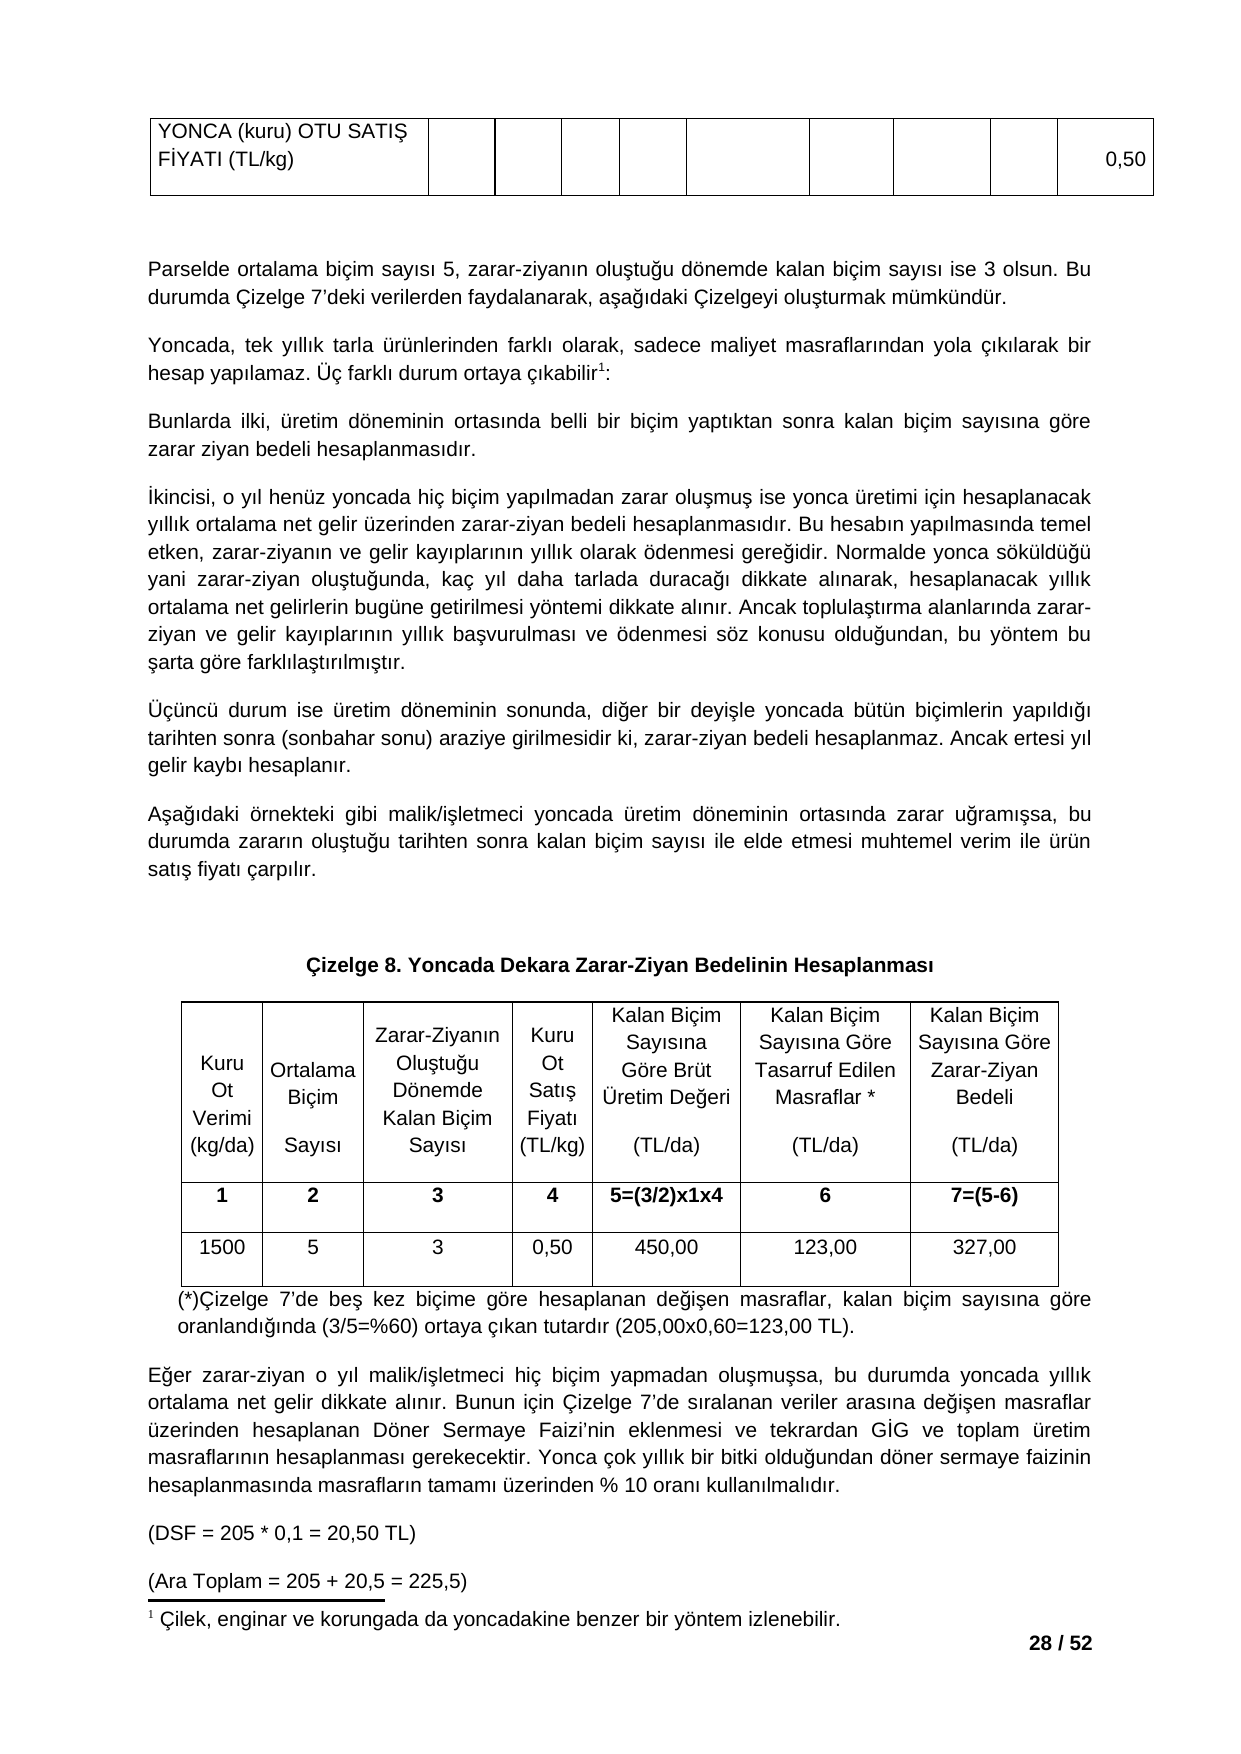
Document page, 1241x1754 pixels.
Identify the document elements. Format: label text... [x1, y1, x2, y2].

table_cell 5 [263, 1233, 363, 1286]
text (Ara Toplam = 205 + 20,5 = 225,5) [148, 1569, 1092, 1593]
text İkincisi, o yıl henüz yoncada hiç biçim yapılmadan zarar oluşmuş ise yonca üretimi için hesaplanacak yıllık ortalama net gelir üzerinden zarar-ziyan bedeli hesaplanmasıdır. Bu hesabın yapılmasında temel etken, zarar-ziyanın ve gelir kayıplarının yıllık olarak ödenmesi gereğidir. Normalde yonca söküldüğü yani zarar-ziyan oluştuğunda, kaç yıl daha tarlada duracağı dikkate alınarak, hesaplanacak yıllık ortalama net gelirlerin bugüne getirilmesi yöntemi dikkate alınır. Ancak toplulaştırma alanlarında zarar-ziyan ve gelir kayıplarının yıllık başvurulması ve ödenmesi söz konusu olduğundan, bu yöntem bu şarta göre farklılaştırılmıştır. [148, 485, 1092, 674]
table_cell 123,00 [741, 1233, 910, 1286]
table_cell 1500 [182, 1233, 262, 1286]
table_cell 3 [364, 1183, 512, 1232]
text (*)Çizelge 7’de beş kez biçime göre hesaplanan değişen masraflar, kalan biçim sayısına göre oranlandığında (3/5=%60) ortaya çıkan tutardır (205,00x0,60=123,00 TL). [177, 1287, 1092, 1338]
table_cell 1 [182, 1183, 262, 1232]
text Parselde ortalama biçim sayısı 5, zarar-ziyanın oluştuğu dönemde kalan biçim sayısı ise 3 olsun. Bu durumda Çizelge 7’deki verilerden faydalanarak, aşağıdaki Çizelgeyi oluşturmak mümkündür. [148, 257, 1092, 309]
table_header Ortalama Biçim Sayısı [263, 1003, 363, 1182]
table_cell 0,50 [513, 1233, 592, 1286]
table_cell [810, 119, 893, 195]
text Aşağıdaki örnekteki gibi malik/işletmeci yoncada üretim döneminin ortasında zarar uğramışsa, bu durumda zararın oluştuğu tarihten sonra kalan biçim sayısı ile elde etmesi muhtemel verim ile ürün satış fiyatı çarpılır. [148, 801, 1092, 880]
table_header Zarar-Ziyanın Oluştuğu Dönemde Kalan Biçim Sayısı [364, 1003, 512, 1182]
table_cell [687, 119, 809, 195]
table_header Kuru Ot Satış Fiyatı (TL/kg) [513, 1003, 592, 1182]
table_cell 2 [263, 1183, 363, 1232]
text Bunlarda ilki, üretim döneminin ortasında belli bir biçim yaptıktan sonra kalan biçim sayısına göre zarar ziyan bedeli hesaplanmasıdır. [148, 409, 1092, 460]
table_cell 327,00 [911, 1233, 1058, 1286]
text Yoncada, tek yıllık tarla ürünlerinden farklı olarak, sadece maliyet masraflarından yola çıkılarak bir hesap yapılamaz. Üç farklı durum ortaya çıkabilir: [148, 333, 1092, 384]
table_cell 0,50 [1058, 119, 1153, 195]
table_cell [496, 119, 561, 195]
table_header Kalan Biçim Sayısına Göre Tasarruf Edilen Masraflar * (TL/da) [741, 1003, 910, 1182]
table_cell 3 [364, 1233, 512, 1286]
table_cell 5=(3/2)x1x4 [593, 1183, 740, 1232]
table_cell 4 [513, 1183, 592, 1232]
table_cell [894, 119, 990, 195]
text Çizelge 8. Yoncada Dekara Zarar-Ziyan Bedelinin Hesaplanması [148, 953, 1092, 977]
table_cell [991, 119, 1057, 195]
text (DSF = 205 * 0,1 = 20,50 TL) [148, 1521, 1092, 1545]
table_cell [620, 119, 686, 195]
table_cell YONCA (kuru) OTU SATIŞ FİYATI (TL/kg) [151, 119, 428, 195]
table_cell [429, 119, 494, 195]
text Üçüncü durum ise üretim döneminin sonunda, diğer bir deyişle yoncada bütün biçimlerin yapıldığı tarihten sonra (sonbahar sonu) araziye girilmesidir ki, zarar-ziyan bedeli hesaplanmaz. Ancak ertesi yıl gelir kaybı hesaplanır. [148, 698, 1092, 777]
table_header Kuru Ot Verimi (kg/da) [182, 1003, 262, 1182]
table_cell 7=(5-6) [911, 1183, 1058, 1232]
table_cell 6 [741, 1183, 910, 1232]
table_cell 450,00 [593, 1233, 740, 1286]
table_header Kalan Biçim Sayısına Göre Zarar-Ziyan Bedeli (TL/da) [911, 1003, 1058, 1182]
table_cell [562, 119, 619, 195]
table_header Kalan Biçim Sayısına Göre Brüt Üretim Değeri (TL/da) [593, 1003, 740, 1182]
text Eğer zarar-ziyan o yıl malik/işletmeci hiç biçim yapmadan oluşmuşsa, bu durumda yoncada yıllık ortalama net gelir dikkate alınır. Bunun için Çizelge 7’de sıralanan veriler arasına değişen masraflar üzerinden hesaplanan Döner Sermaye Faizi’nin eklenmesi ve tekrardan GİG ve toplam üretim masraflarının hesaplanması gerekecektir. Yonca çok yıllık bir bitki olduğundan döner sermaye faizinin hesaplanmasında masrafların tamamı üzerinden % 10 oranı kullanılmalıdır. [148, 1362, 1092, 1496]
